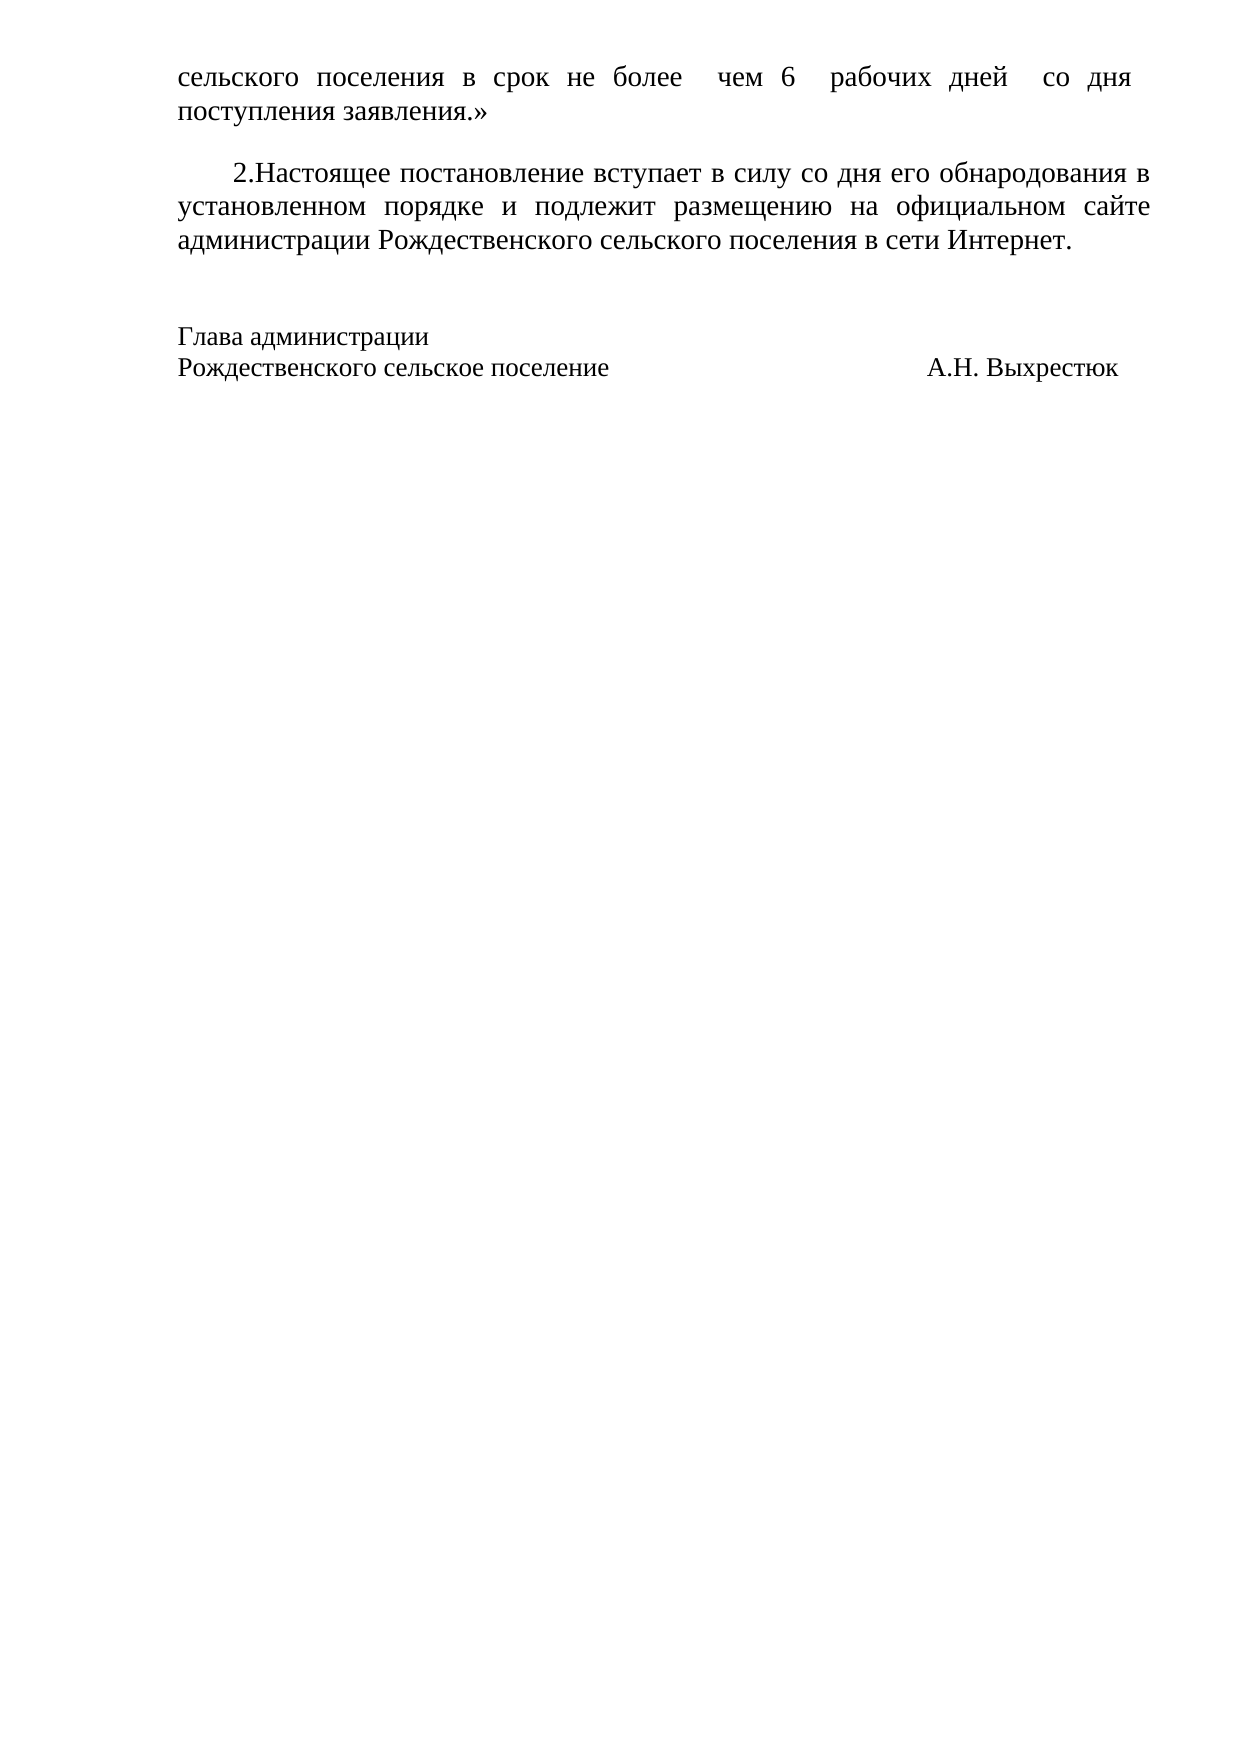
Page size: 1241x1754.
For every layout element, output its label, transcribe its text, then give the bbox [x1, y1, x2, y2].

text Глава администрации [177, 320, 1152, 351]
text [177, 59, 1132, 126]
text Рождественского сельское поселение А.Н. Выхрестюк [177, 351, 1152, 383]
text 2.Настоящее постановление вступает в силу со дня его обнародования в установленном порядке и подлежит размещению на официальном сайте администрации Рождественского сельского поселения в сети Интернет. [177, 155, 1152, 256]
